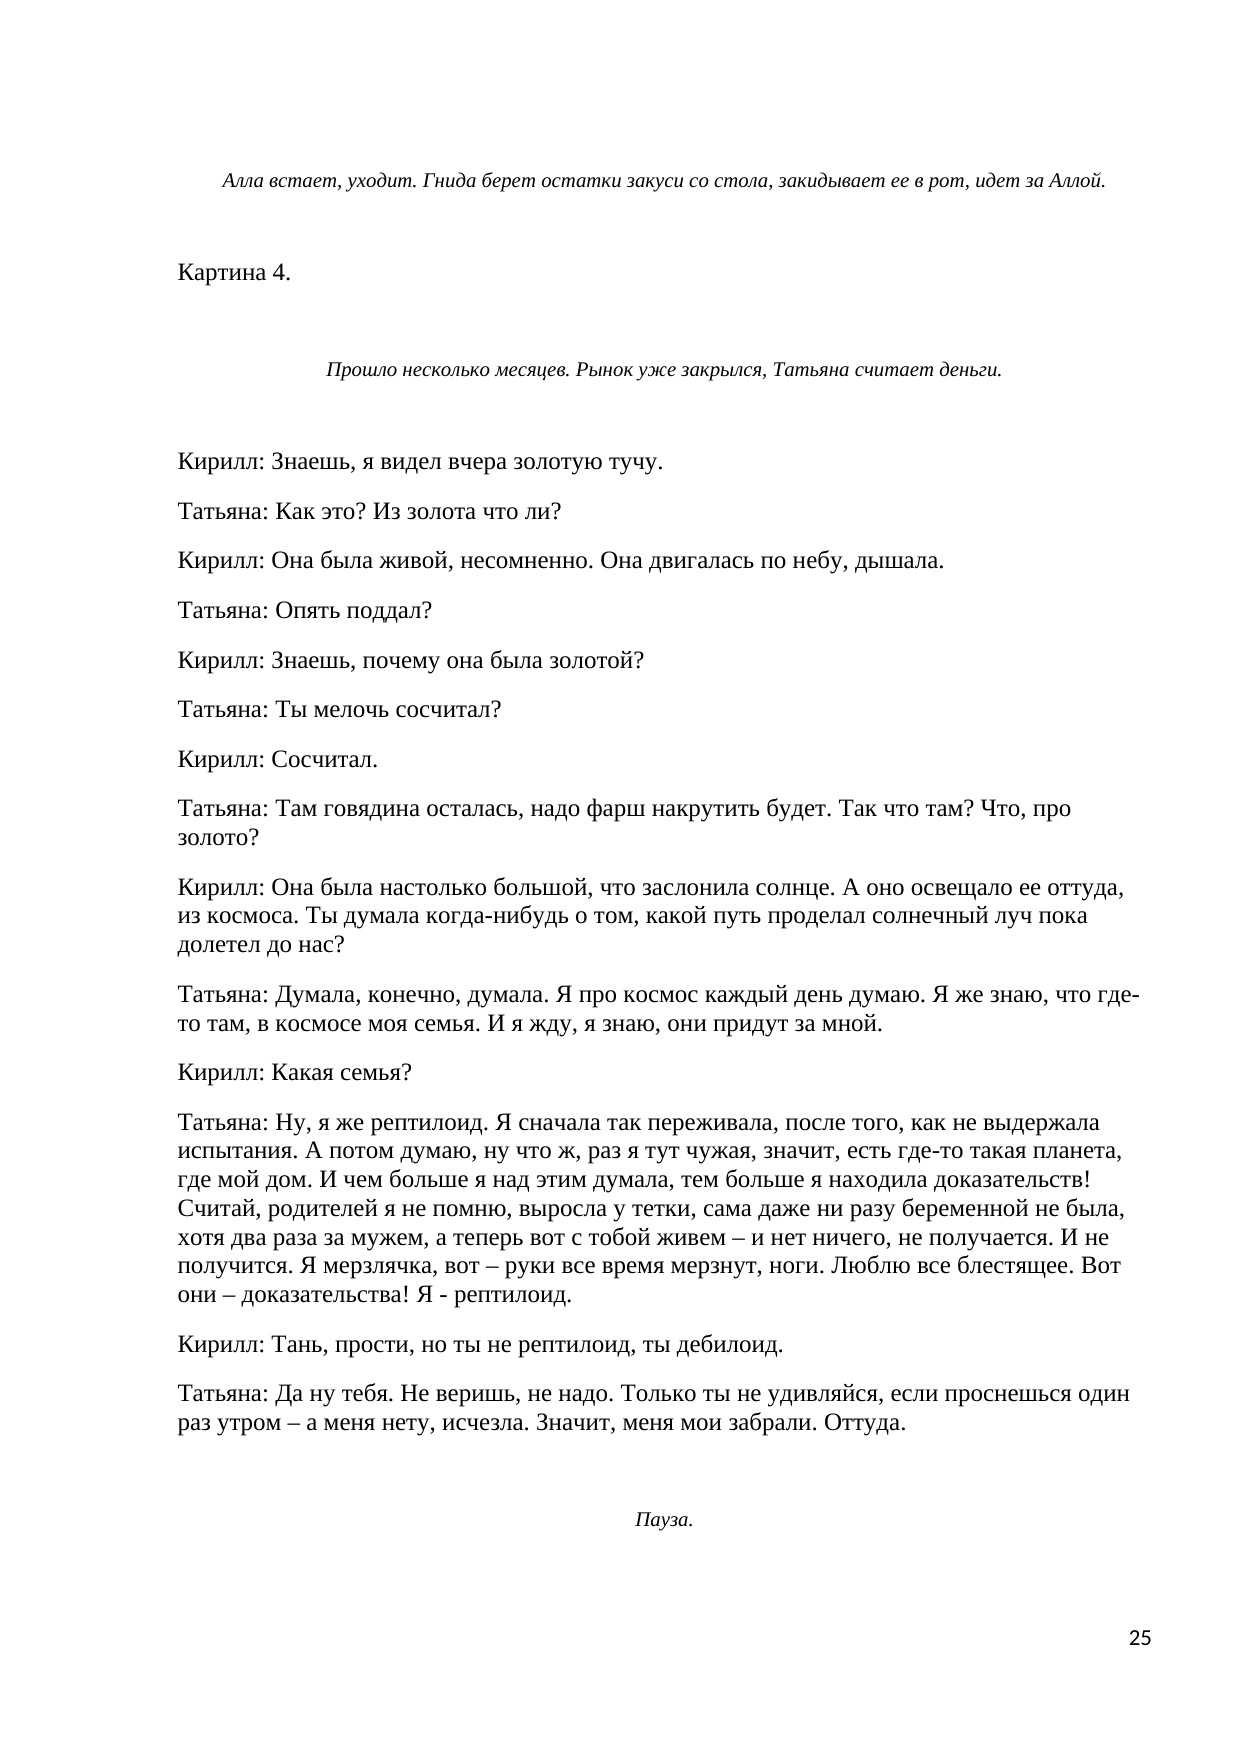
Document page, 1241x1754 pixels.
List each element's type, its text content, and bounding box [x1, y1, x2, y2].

text Пауза. [177, 1506, 1152, 1531]
text Татьяна: Думала, конечно, думала. Я про космос каждый день думаю. Я же знаю, что где-то там, в космосе моя семья. И я жду, я знаю, они придут за мной. [177, 979, 1152, 1036]
text Кирилл: Знаешь, почему она была золотой? [177, 645, 1152, 673]
text Татьяна: Опять поддал? [177, 595, 1152, 624]
text Алла встает, уходит. Гнида берет остатки закуси со стола, закидывает ее в рот, идет за Аллой. [177, 168, 1152, 192]
text Татьяна: Да ну тебя. Не веришь, не надо. Только ты не удивляйся, если проснешься один раз утром – а меня нету, исчезла. Значит, меня мои забрали. Оттуда. [177, 1378, 1152, 1436]
text Татьяна: Ты мелочь сосчитал? [177, 694, 1152, 723]
text Кирилл: Она была настолько большой, что заслонила солнце. А оно освещало ее оттуда, из космоса. Ты думала когда-нибудь о том, какой путь проделал солнечный луч пока долетел до нас? [177, 872, 1152, 958]
text Кирилл: Сосчитал. [177, 744, 1152, 773]
text Картина 4. [177, 257, 1152, 286]
text Татьяна: Ну, я же рептилоид. Я сначала так переживала, после того, как не выдержала испытания. А потом думаю, ну что ж, раз я тут чужая, значит, есть где-то такая планета, где мой дом. И чем больше я над этим думала, тем больше я находила доказательств! Считай, родителей я не помню, выросла у тетки, сама даже ни разу беременной не была, хотя два раза за мужем, а теперь вот с тобой живем – и нет ничего, не получается. И не получится. Я мерзлячка, вот – руки все время мерзнут, ноги. Люблю все блестящее. Вот они – доказательства! Я - рептилоид. [177, 1107, 1152, 1308]
text Кирилл: Тань, прости, но ты не рептилоид, ты дебилоид. [177, 1329, 1152, 1358]
text Кирилл: Какая семья? [177, 1057, 1152, 1086]
text Кирилл: Знаешь, я видел вчера золотую тучу. [177, 446, 1152, 475]
text Кирилл: Она была живой, несомненно. Она двигалась по небу, дышала. [177, 546, 1152, 574]
text Татьяна: Как это? Из золота что ли? [177, 496, 1152, 525]
text Прошло несколько месяцев. Рынок уже закрылся, Татьяна считает деньги. [177, 357, 1152, 381]
text Татьяна: Там говядина осталась, надо фарш накрутить будет. Так что там? Что, про золото? [177, 793, 1152, 851]
